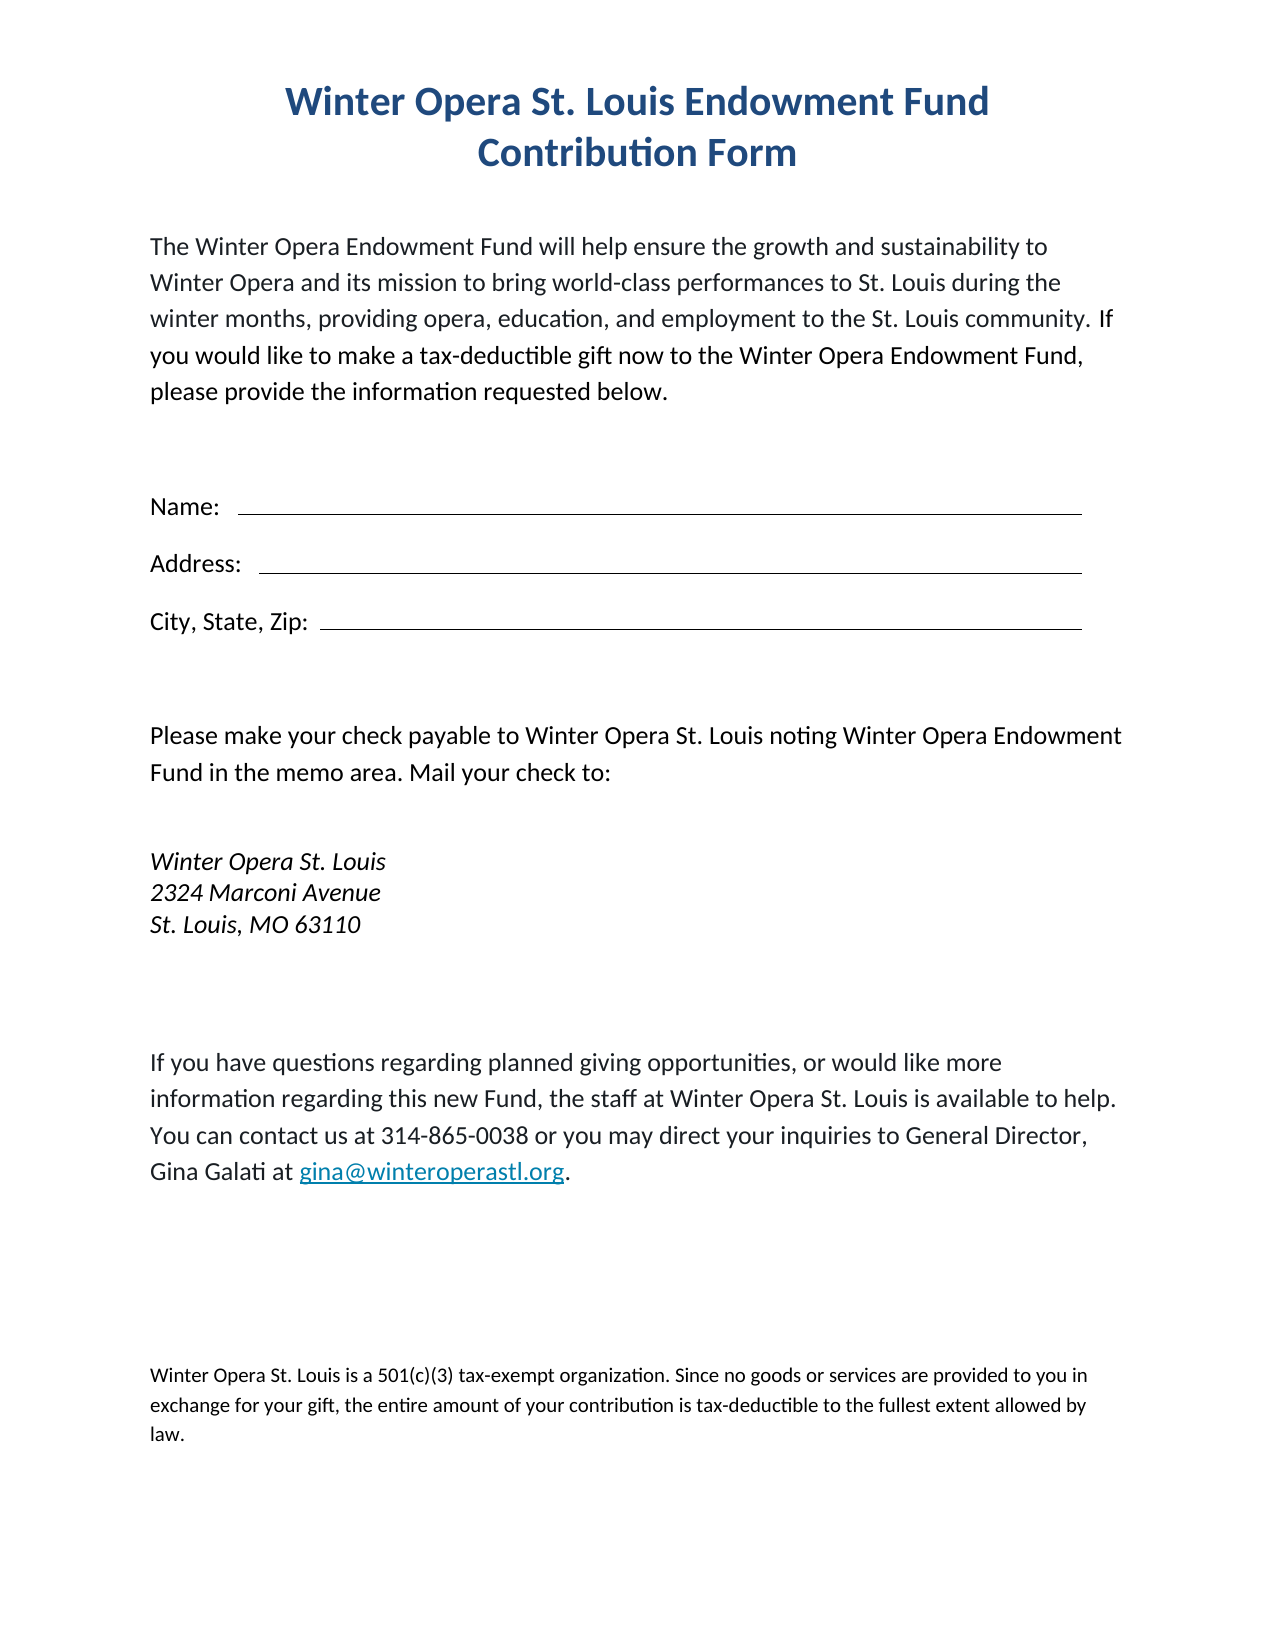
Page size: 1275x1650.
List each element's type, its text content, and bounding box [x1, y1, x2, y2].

text St. Louis, MO 63110 [150, 908, 1125, 940]
text Winter Opera St. Louis [150, 845, 1125, 877]
text The Winter Opera Endowment Fund will help ensure the growth and sustainability to Winter Opera and its mission to bring world-class performances to St. Louis during the winter months, providing opera, education, and employment to the St. Louis community. If you would like to make a tax-deductible gift now to the Winter Opera Endowment Fund, please provide the information requested below. [150, 230, 1125, 407]
text Address: [150, 547, 1125, 579]
text If you have questions regarding planned giving opportunities, or would like more information regarding this new Fund, the staff at Winter Opera St. Louis is available to help. You can contact us at 314-865-0038 or you may direct your inquiries to General Director, Gina Galati at gina@winteroperastl.org. [150, 1046, 1125, 1187]
text Please make your check payable to Winter Opera St. Louis noting Winter Opera Endowment Fund in the memo area. Mail your check to: [150, 719, 1125, 787]
text Winter Opera St. Louis is a 501(c)(3) tax-exempt organization. Since no goods or services are provided to you in exchange for your gift, the entire amount of your contribution is tax-deductible to the fullest extent allowed by law. [150, 1363, 1125, 1446]
text 2324 Marconi Avenue [150, 877, 1125, 908]
text Name: [150, 490, 1125, 522]
text City, State, Zip: [150, 605, 1125, 636]
